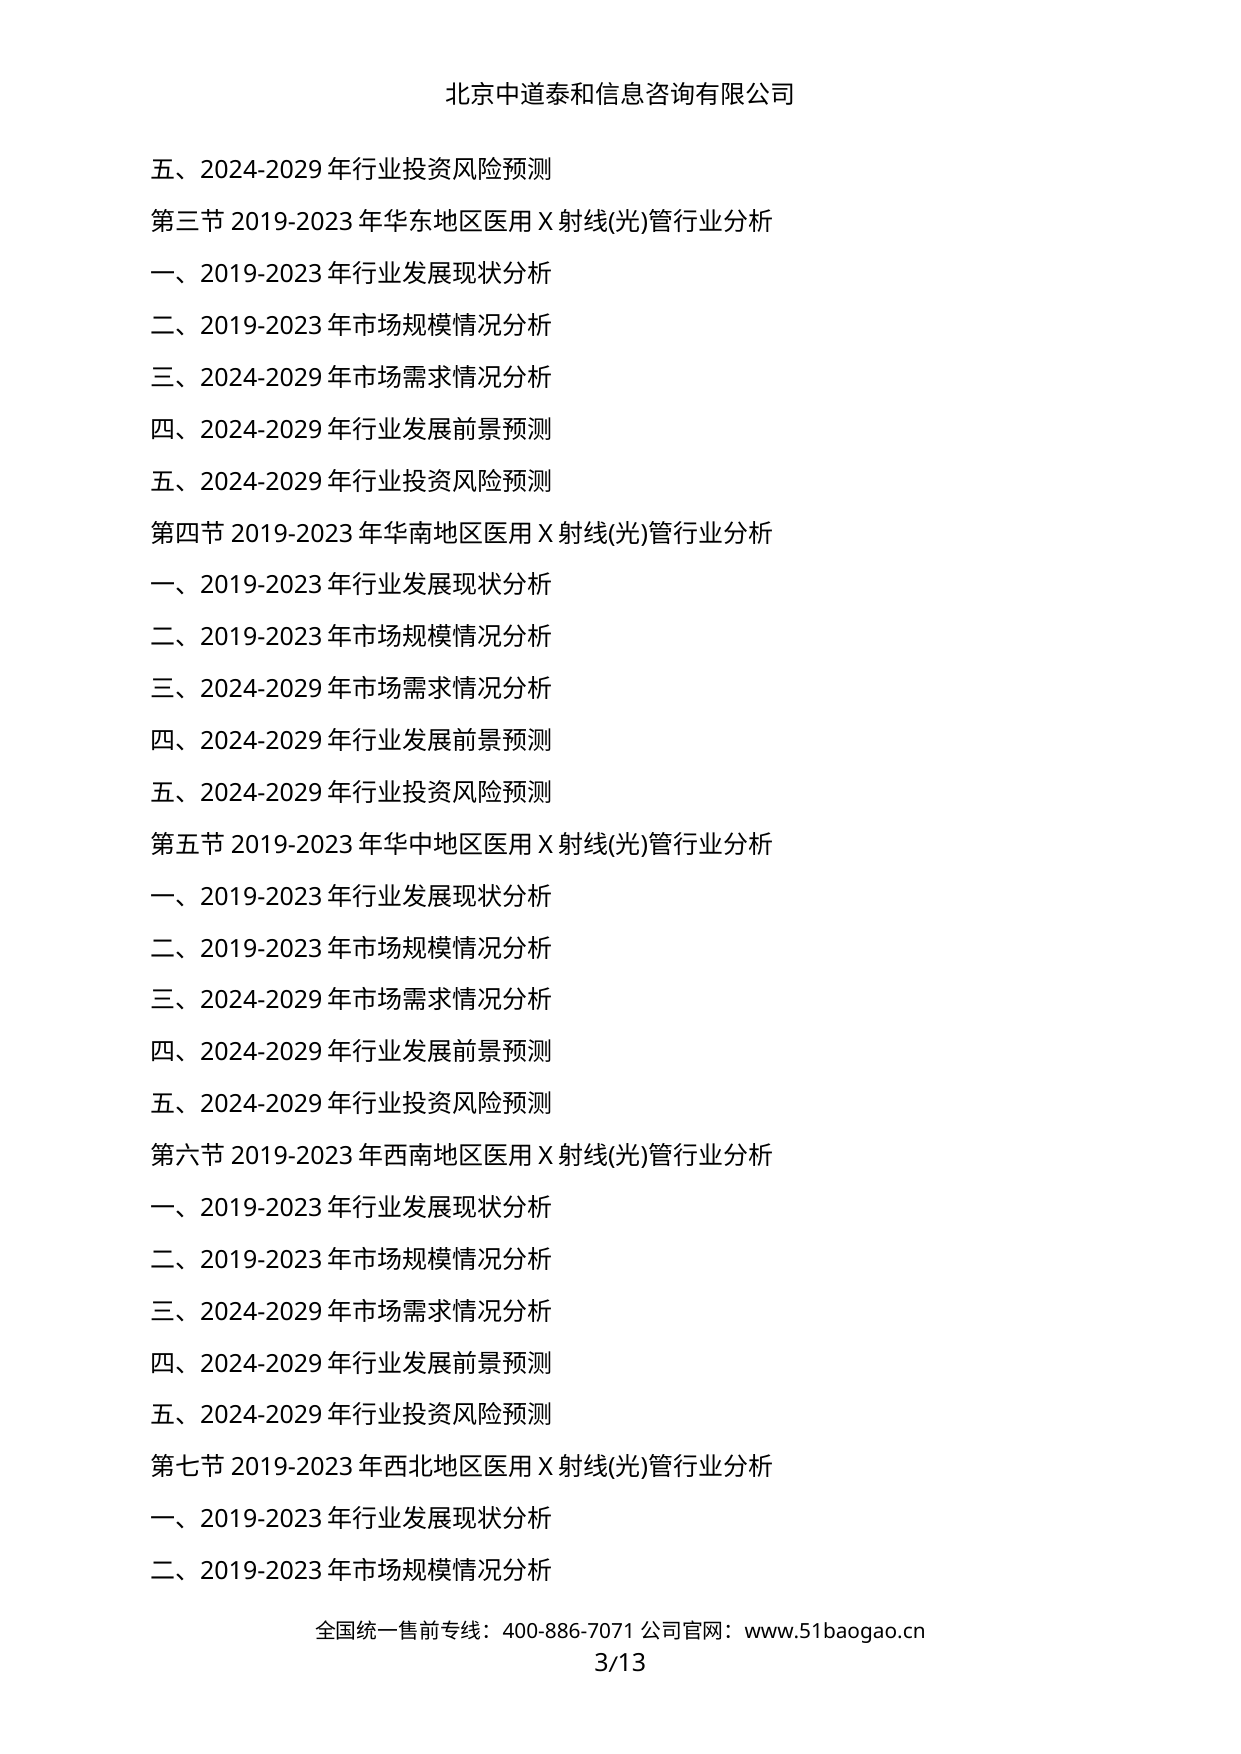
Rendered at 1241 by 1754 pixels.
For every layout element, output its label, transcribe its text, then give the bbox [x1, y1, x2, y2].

text 三、2024-2029年市场需求情况分析 [150, 980, 1090, 1016]
text 第四节 2019-2023年华南地区医用X射线(光)管行业分析 [150, 513, 1090, 549]
text 五、2024-2029年行业投资风险预测 [150, 1395, 1090, 1431]
text 五、2024-2029年行业投资风险预测 [150, 772, 1090, 809]
text 二、2019-2023年市场规模情况分析 [150, 617, 1090, 653]
text 四、2024-2029年行业发展前景预测 [150, 721, 1090, 757]
text 第五节 2019-2023年华中地区医用X射线(光)管行业分析 [150, 824, 1090, 861]
text 一、2019-2023年行业发展现状分析 [150, 1187, 1090, 1224]
text 五、2024-2029年行业投资风险预测 [150, 461, 1090, 497]
text 三、2024-2029年市场需求情况分析 [150, 669, 1090, 705]
text 二、2019-2023年市场规模情况分析 [150, 1239, 1090, 1276]
text 一、2019-2023年行业发展现状分析 [150, 565, 1090, 601]
text 二、2019-2023年市场规模情况分析 [150, 1551, 1090, 1587]
text 一、2019-2023年行业发展现状分析 [150, 876, 1090, 912]
text 一、2019-2023年行业发展现状分析 [150, 254, 1090, 290]
text 四、2024-2029年行业发展前景预测 [150, 1343, 1090, 1379]
text 第三节 2019-2023年华东地区医用X射线(光)管行业分析 [150, 202, 1090, 238]
text 二、2019-2023年市场规模情况分析 [150, 928, 1090, 964]
text 四、2024-2029年行业发展前景预测 [150, 409, 1090, 446]
text 第七节 2019-2023年西北地区医用X射线(光)管行业分析 [150, 1447, 1090, 1483]
text 一、2019-2023年行业发展现状分析 [150, 1499, 1090, 1535]
text 五、2024-2029年行业投资风险预测 [150, 150, 1090, 186]
text 二、2019-2023年市场规模情况分析 [150, 306, 1090, 342]
text 第六节 2019-2023年西南地区医用X射线(光)管行业分析 [150, 1136, 1090, 1172]
text 三、2024-2029年市场需求情况分析 [150, 1291, 1090, 1327]
text 五、2024-2029年行业投资风险预测 [150, 1084, 1090, 1120]
text 四、2024-2029年行业发展前景预测 [150, 1032, 1090, 1068]
text 三、2024-2029年市场需求情况分析 [150, 357, 1090, 394]
